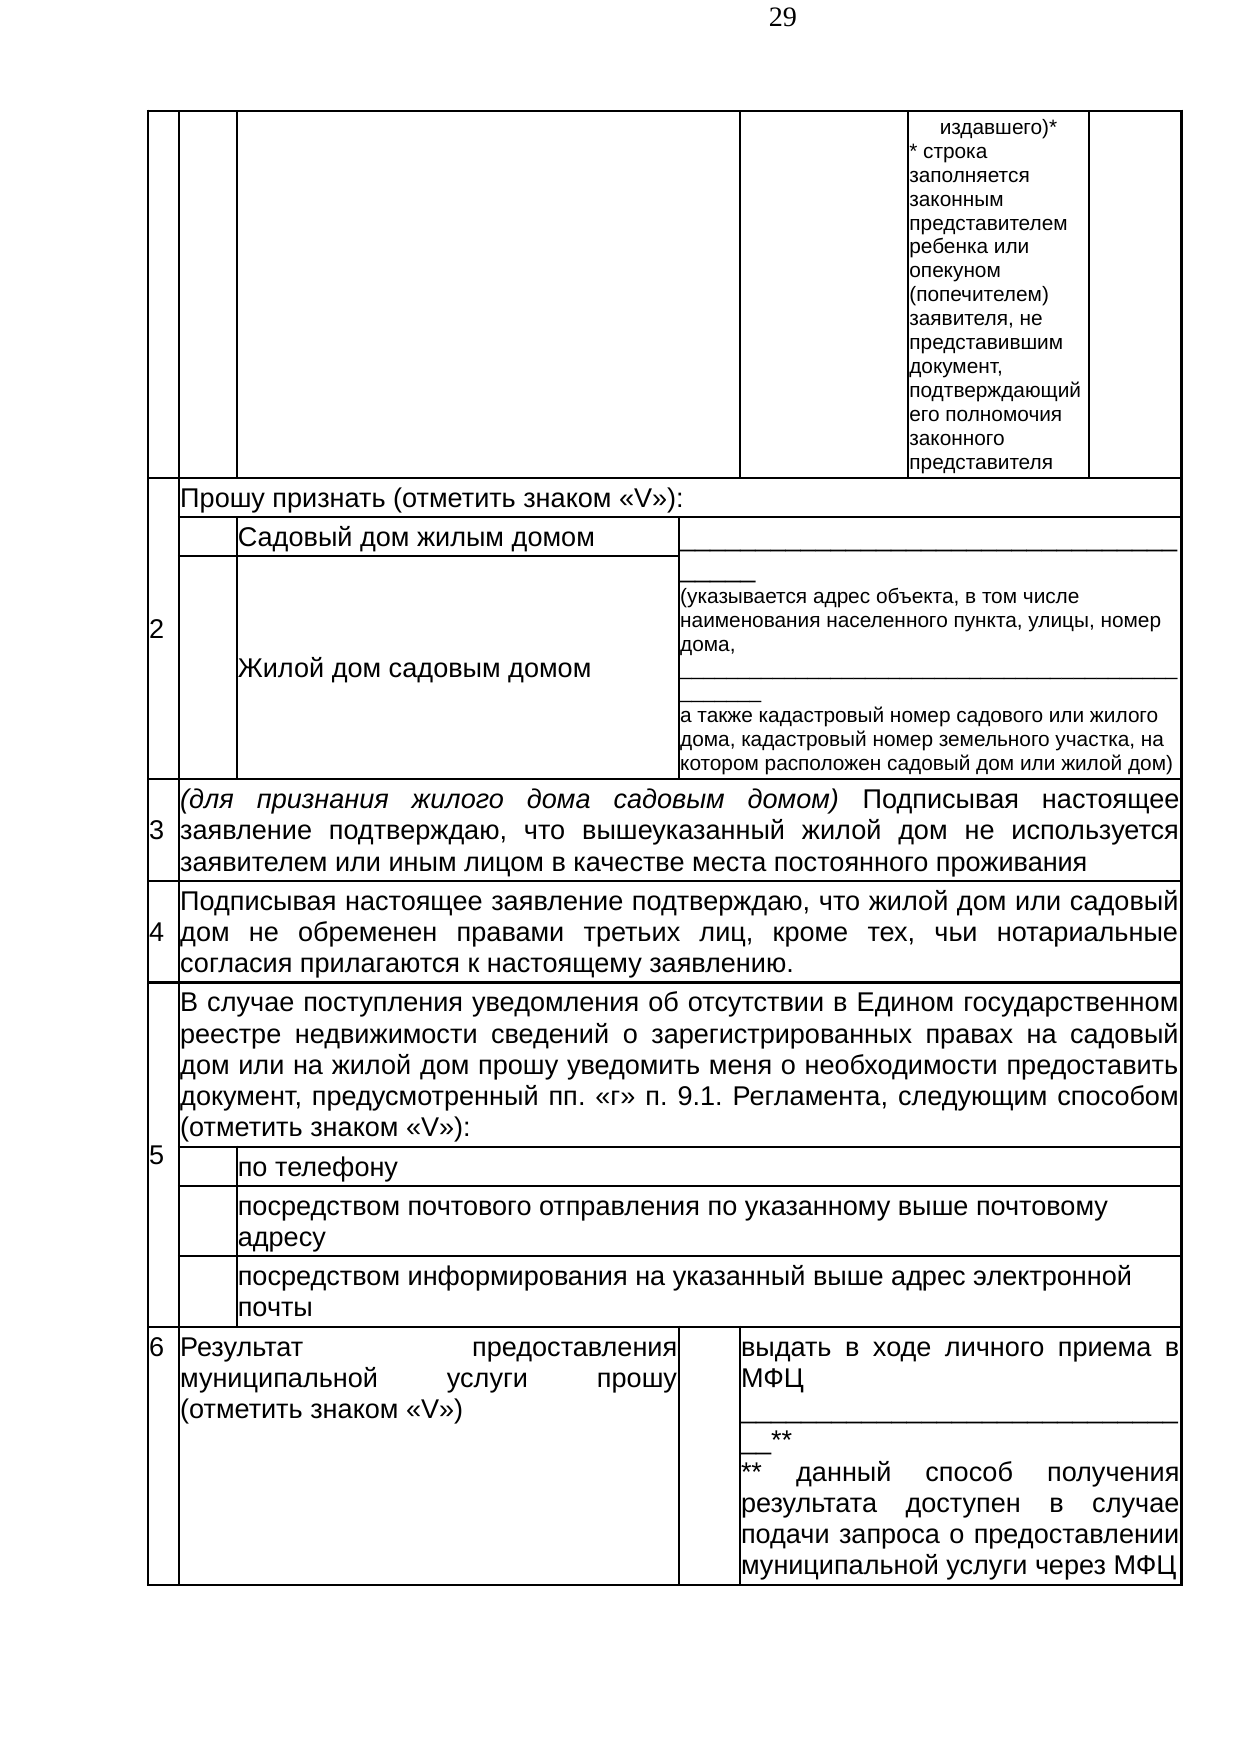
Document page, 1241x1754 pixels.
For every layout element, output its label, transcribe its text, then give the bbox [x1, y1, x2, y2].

table_cell посредством информирования на указанный выше адрес электронной почты [238, 1257, 1180, 1326]
table_cell [180, 1257, 236, 1326]
table_cell 2 [149, 479, 178, 778]
table_cell [180, 112, 236, 477]
table_cell 3 [149, 780, 178, 880]
table_cell [180, 1187, 236, 1255]
table_cell Прошу признать (отметить знаком «V»): [180, 479, 1180, 516]
table_cell В случае поступления уведомления об отсутствии в Едином государственном реестре недвижимости сведений о зарегистрированных правах на садовый дом или на жилой дом прошу уведомить меня о необходимости предоставить документ, предусмотренный пп. «г» п. 9.1. Регламента, следующим способом (отметить знаком «V»): [180, 984, 1180, 1146]
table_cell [180, 1328, 678, 1583]
table_cell [180, 1148, 236, 1185]
table_cell ______________________________________ (указывается адрес объекта, в том числе наименования населенного пункта, улицы, номер дома, __________________________________________________ а также кадастровый номер садового или жилого дома, кадастровый номер земельного участка, на котором расположен садовый дом или жилой дом) [680, 518, 1180, 778]
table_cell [909, 112, 1088, 477]
table_cell Садовый дом жилым домом [238, 518, 678, 555]
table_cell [238, 112, 739, 477]
table_cell [180, 518, 236, 555]
table_cell 6 [149, 1328, 178, 1583]
table_cell 4 [149, 882, 178, 981]
table_cell 5 [149, 984, 178, 1326]
table_cell [741, 112, 907, 477]
table_cell Подписывая настоящее заявление подтверждаю, что жилой дом или садовый дом не обременен правами третьих лиц, кроме тех, чьи нотариальные согласия прилагаются к настоящему заявлению. [180, 882, 1180, 981]
table_cell [1090, 112, 1180, 477]
table_cell Жилой дом садовым домом [238, 557, 678, 778]
table_cell посредством почтового отправления по указанному выше почтовому адресу [238, 1187, 1180, 1255]
table_cell [180, 557, 236, 778]
table_cell выдать в ходе личного приема в МФЦ _______________________________** ** данный способ получения результата доступен в случае подачи запроса о предоставлении муниципальной услуги через МФЦ [741, 1328, 1180, 1583]
table_cell (для признания жилого дома садовым домом) Подписывая настоящее заявление подтверждаю, что вышеуказанный жилой дом не используется заявителем или иным лицом в качестве места постоянного проживания [180, 780, 1180, 880]
table_cell по телефону [238, 1148, 1180, 1185]
table_cell [680, 1328, 739, 1583]
